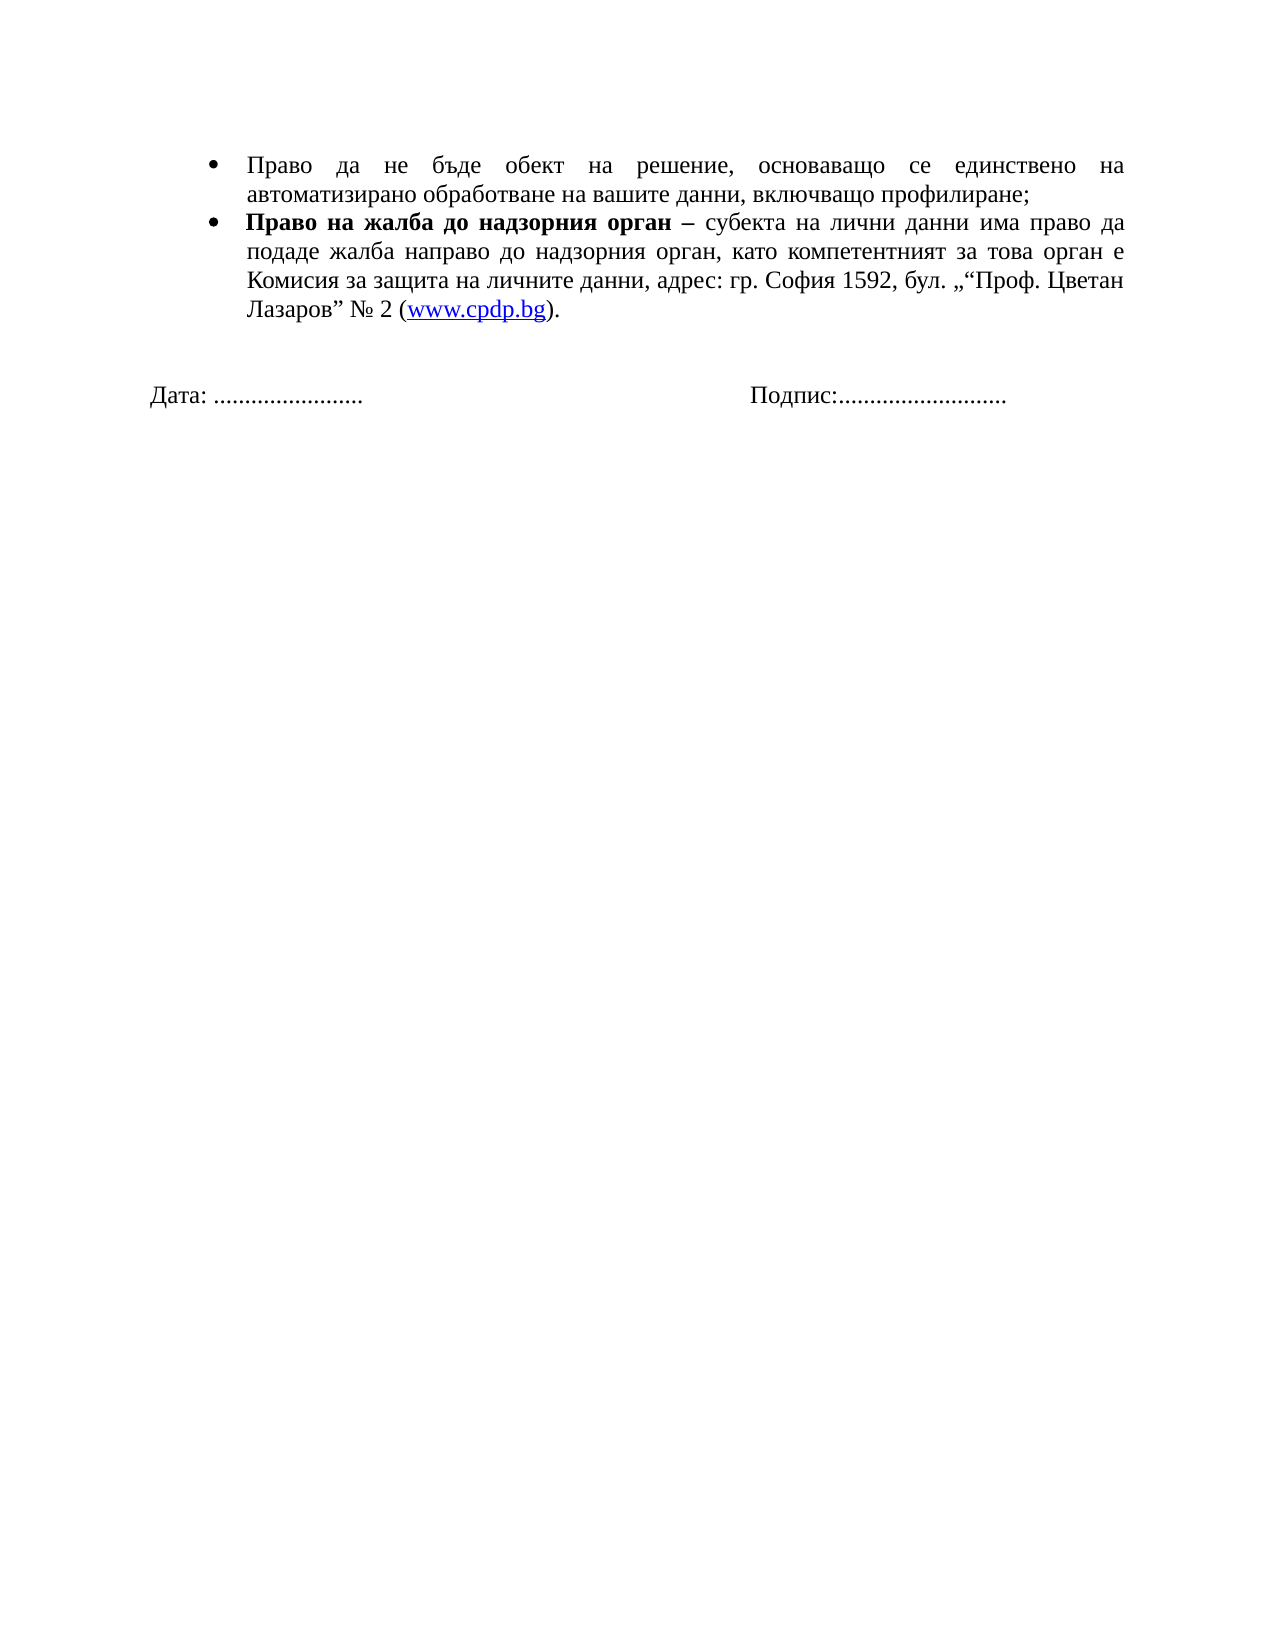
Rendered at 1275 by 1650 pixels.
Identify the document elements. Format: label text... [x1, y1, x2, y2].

list Право на жалба до надзорния орган – субекта на лични данни има право да подаде жалба направо до надзорния орган, като компетентният за това орган е Комисия за защита на личните данни, адрес: гр. София 1592, бул. „“Проф. Цветан Лазаров” № 2 (www.cpdp.bg). [209, 207, 1125, 322]
text Дата: ........................ Подпис:........................... [150, 380, 1125, 409]
list Право да не бъде обект на решение, основаващо се единствено на автоматизирано обработване на вашите данни, включващо профилиране; [209, 150, 1125, 207]
